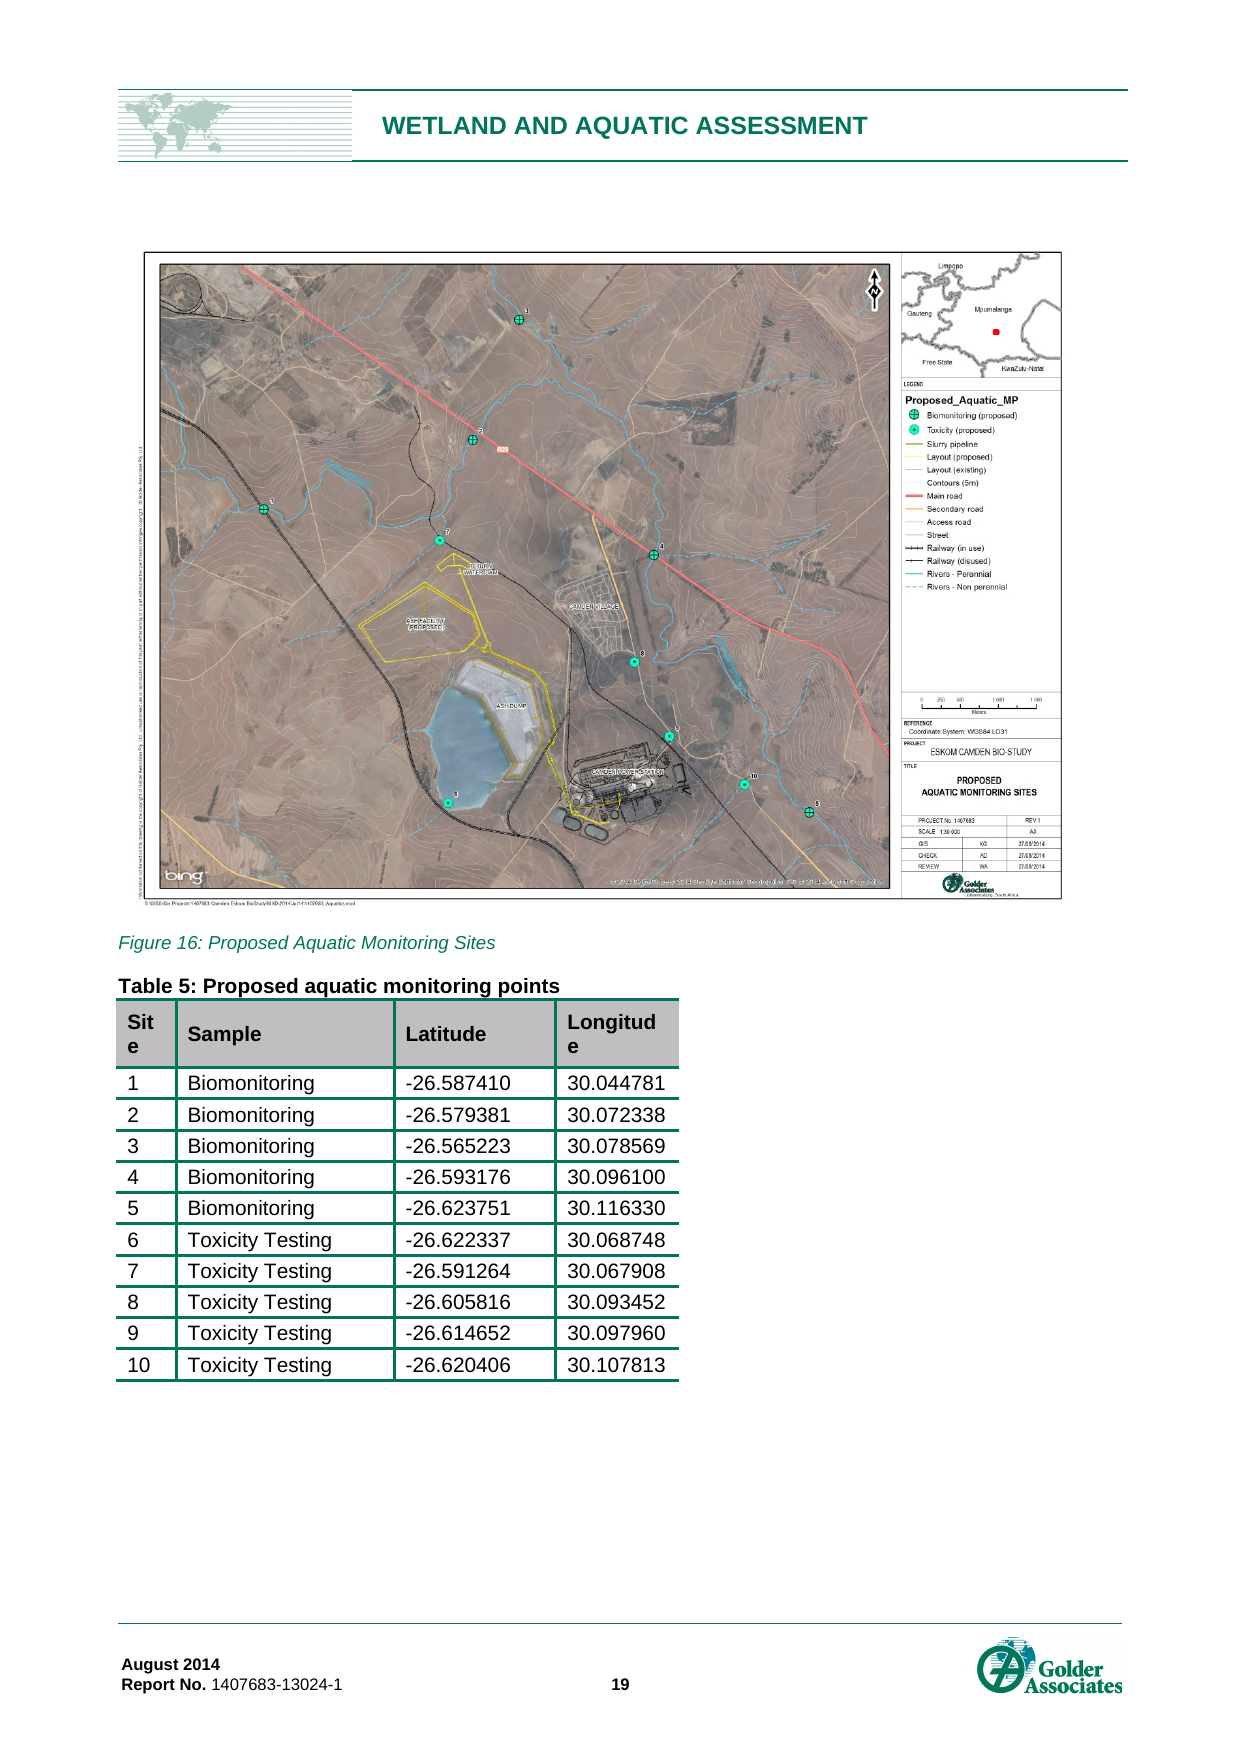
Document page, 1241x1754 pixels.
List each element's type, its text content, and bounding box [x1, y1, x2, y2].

table_cell 30.093452 [557, 1288, 679, 1316]
text Figure 16: Proposed Aquatic Monitoring Sites [118, 932, 1122, 953]
table_cell -26.620406 [396, 1350, 554, 1378]
table_cell 9 [116, 1319, 175, 1347]
table_cell 7 [116, 1257, 175, 1285]
table_cell 1 [116, 1069, 175, 1097]
table_header Sample [178, 1001, 393, 1066]
table_cell 30.078569 [557, 1132, 679, 1160]
table_cell 30.068748 [557, 1225, 679, 1253]
table_cell -26.623751 [396, 1194, 554, 1222]
table_cell 5 [116, 1194, 175, 1222]
table_cell Biomonitoring [178, 1069, 393, 1097]
table_header Longitude [557, 1001, 679, 1066]
table_cell 30.107813 [557, 1350, 679, 1378]
table_cell -26.614652 [396, 1319, 554, 1347]
table_cell 30.067908 [557, 1257, 679, 1285]
table_header Site [116, 1001, 175, 1066]
table_cell 8 [116, 1288, 175, 1316]
table_cell 6 [116, 1225, 175, 1253]
table_cell -26.593176 [396, 1163, 554, 1191]
table_cell 3 [116, 1132, 175, 1160]
table_cell 30.097960 [557, 1319, 679, 1347]
table_cell 30.072338 [557, 1100, 679, 1128]
picture [976, 1637, 1123, 1694]
table_cell Toxicity Testing [178, 1350, 393, 1378]
table_cell Biomonitoring [178, 1194, 393, 1222]
table_cell Biomonitoring [178, 1132, 393, 1160]
table_cell 30.096100 [557, 1163, 679, 1191]
table_cell Toxicity Testing [178, 1319, 393, 1347]
table_cell 4 [116, 1163, 175, 1191]
table_cell 30.044781 [557, 1069, 679, 1097]
table_cell -26.579381 [396, 1100, 554, 1128]
table_cell Toxicity Testing [178, 1288, 393, 1316]
table_header Latitude [396, 1001, 554, 1066]
picture [118, 236, 1079, 916]
table_cell -26.587410 [396, 1069, 554, 1097]
table_cell 2 [116, 1100, 175, 1128]
table_cell Biomonitoring [178, 1100, 393, 1128]
table_cell -26.622337 [396, 1225, 554, 1253]
table_cell -26.591264 [396, 1257, 554, 1285]
table_cell Toxicity Testing [178, 1225, 393, 1253]
table_cell 30.116330 [557, 1194, 679, 1222]
table_cell -26.565223 [396, 1132, 554, 1160]
table_cell Biomonitoring [178, 1163, 393, 1191]
text Table 5: Proposed aquatic monitoring points [118, 974, 1122, 998]
table_cell -26.605816 [396, 1288, 554, 1316]
picture [118, 90, 353, 161]
table_cell 10 [116, 1350, 175, 1378]
table_cell Toxicity Testing [178, 1257, 393, 1285]
